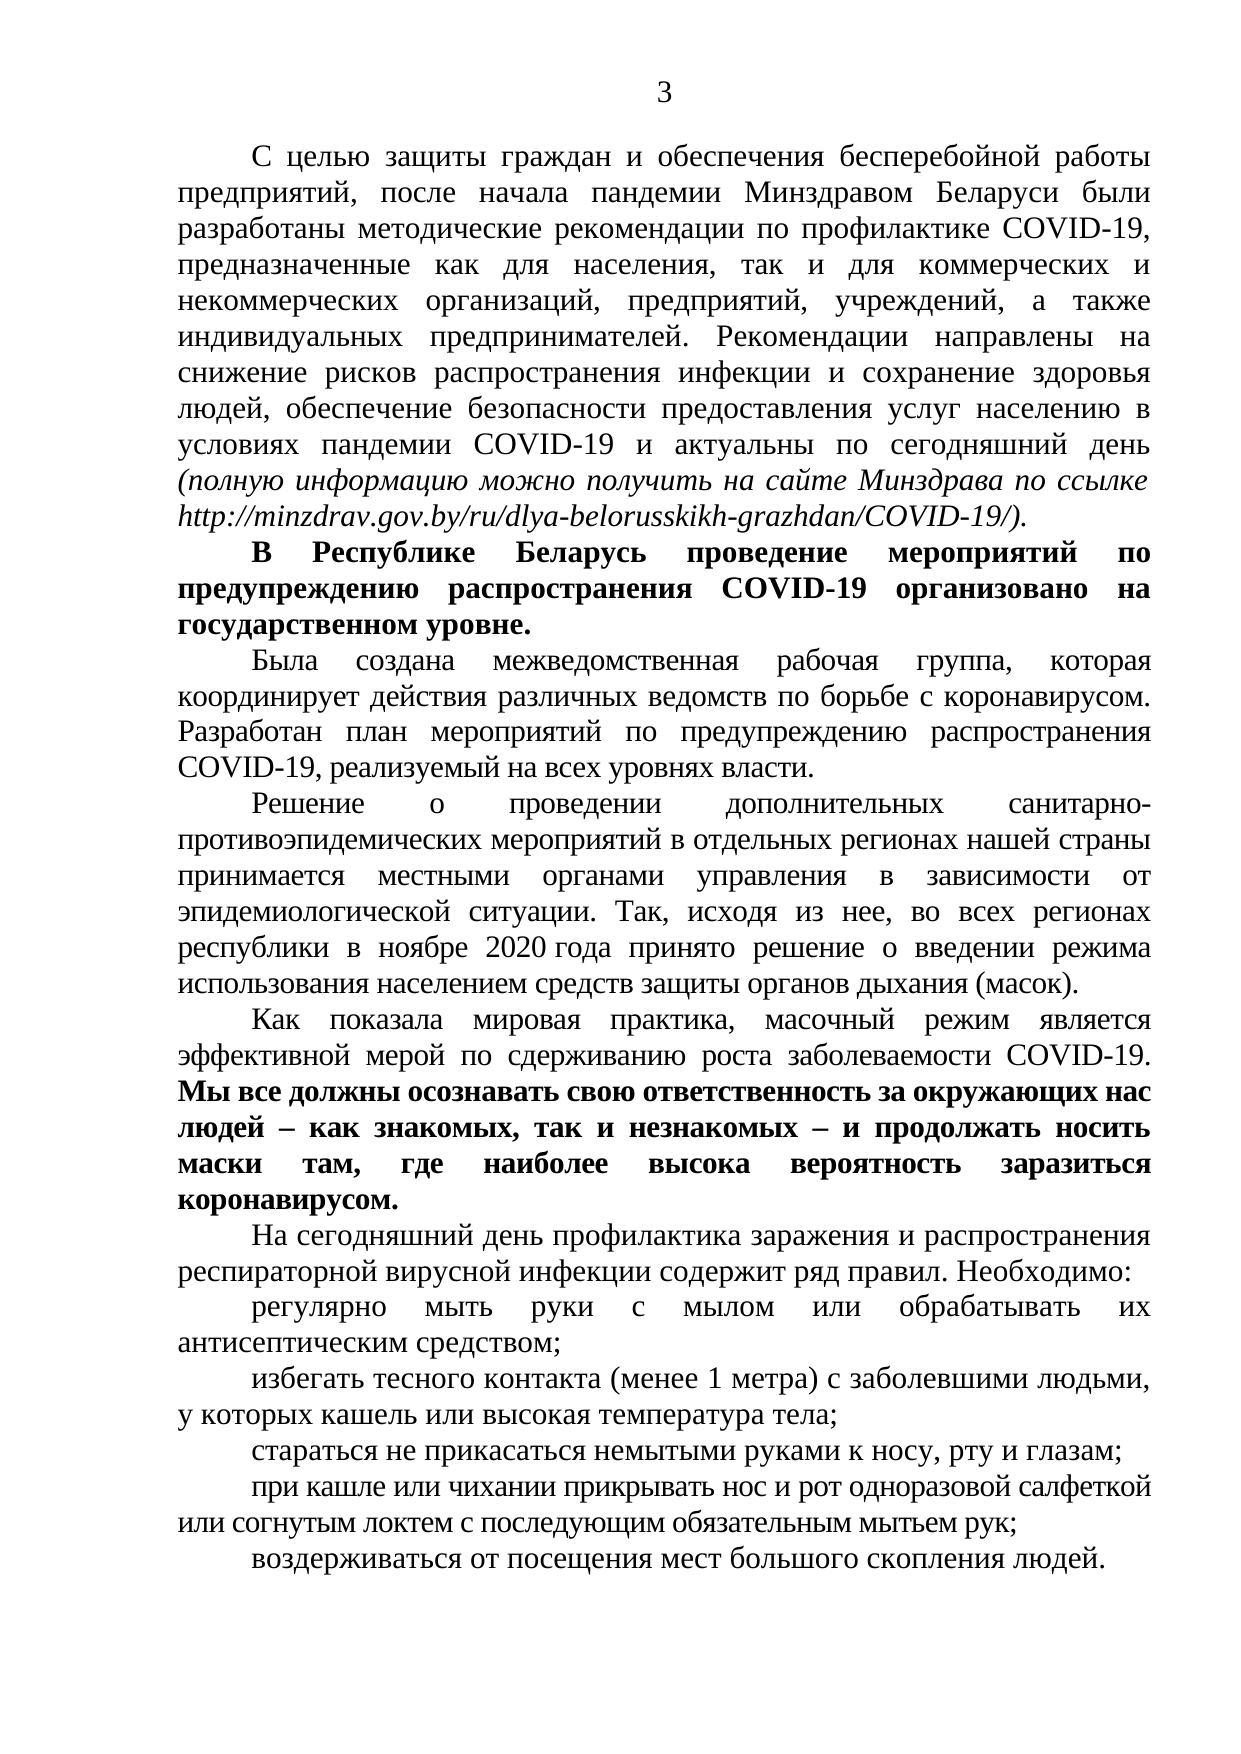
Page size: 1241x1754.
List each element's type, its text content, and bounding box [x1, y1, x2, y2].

text С целью защиты граждан и обеспечения бесперебойной работы предприятий, после начала пандемии Минздравом Беларуси были разработаны методические рекомендации по профилактике COVID-19, предназначенные как для населения, так и для коммерческих и некоммерческих организаций, предприятий, учреждений, а также индивидуальных предпринимателей. Рекомендации направлены на снижение рисков распространения инфекции и сохранение здоровья людей, обеспечение безопасности предоставления услуг населению в условиях пандемии COVID-19 и актуальны по сегодняшний день (полную информацию можно получить на сайте Минздрава по ссылке http://minzdrav.gov.by/ru/dlya-belorusskikh-grazhdan/COVID-19/). [177, 138, 1152, 533]
text Решение о проведении дополнительных санитарно-противоэпидемических мероприятий в отдельных регионах нашей страны принимается местными органами управления в зависимости от эпидемиологической ситуации. Так, исходя из нее, во всех регионах республики в ноябре 2020 года принято решение о введении режима использования населением средств защиты органов дыхания (масок). [177, 784, 1152, 1000]
text В Республике Беларусь проведение мероприятий по предупреждению распространения COVID-19 организовано на государственном уровне. [177, 533, 1152, 641]
text Была создана межведомственная рабочая группа, которая координирует действия различных ведомств по борьбе с коронавирусом. Разработан план мероприятий по предупреждению распространения COVID-19, реализуемый на всех уровнях власти. [177, 641, 1152, 784]
text регулярно мыть руки с мылом или обрабатывать их антисептическим средством; [177, 1288, 1152, 1359]
text воздерживаться от посещения мест большого скопления людей. [177, 1539, 1152, 1575]
text при кашле или чихании прикрывать нос и рот одноразовой салфеткой или согнутым локтем с последующим обязательным мытьем рук; [177, 1467, 1152, 1539]
text На сегодняшний день профилактика заражения и распространения респираторной вирусной инфекции содержит ряд правил. Необходимо: [177, 1216, 1152, 1288]
text Как показала мировая практика, масочный режим является эффективной мерой по сдерживанию роста заболеваемости COVID-19. Мы все должны осознавать свою ответственность за окружающих нас людей – как знакомых, так и незнакомых – и продолжать носить маски там, где наиболее высока вероятность заразиться коронавирусом. [177, 1000, 1152, 1216]
text избегать тесного контакта (менее 1 метра) с заболевшими людьми, у которых кашель или высокая температура тела; [177, 1359, 1152, 1431]
text стараться не прикасаться немытыми руками к носу, рту и глазам; [177, 1431, 1152, 1467]
